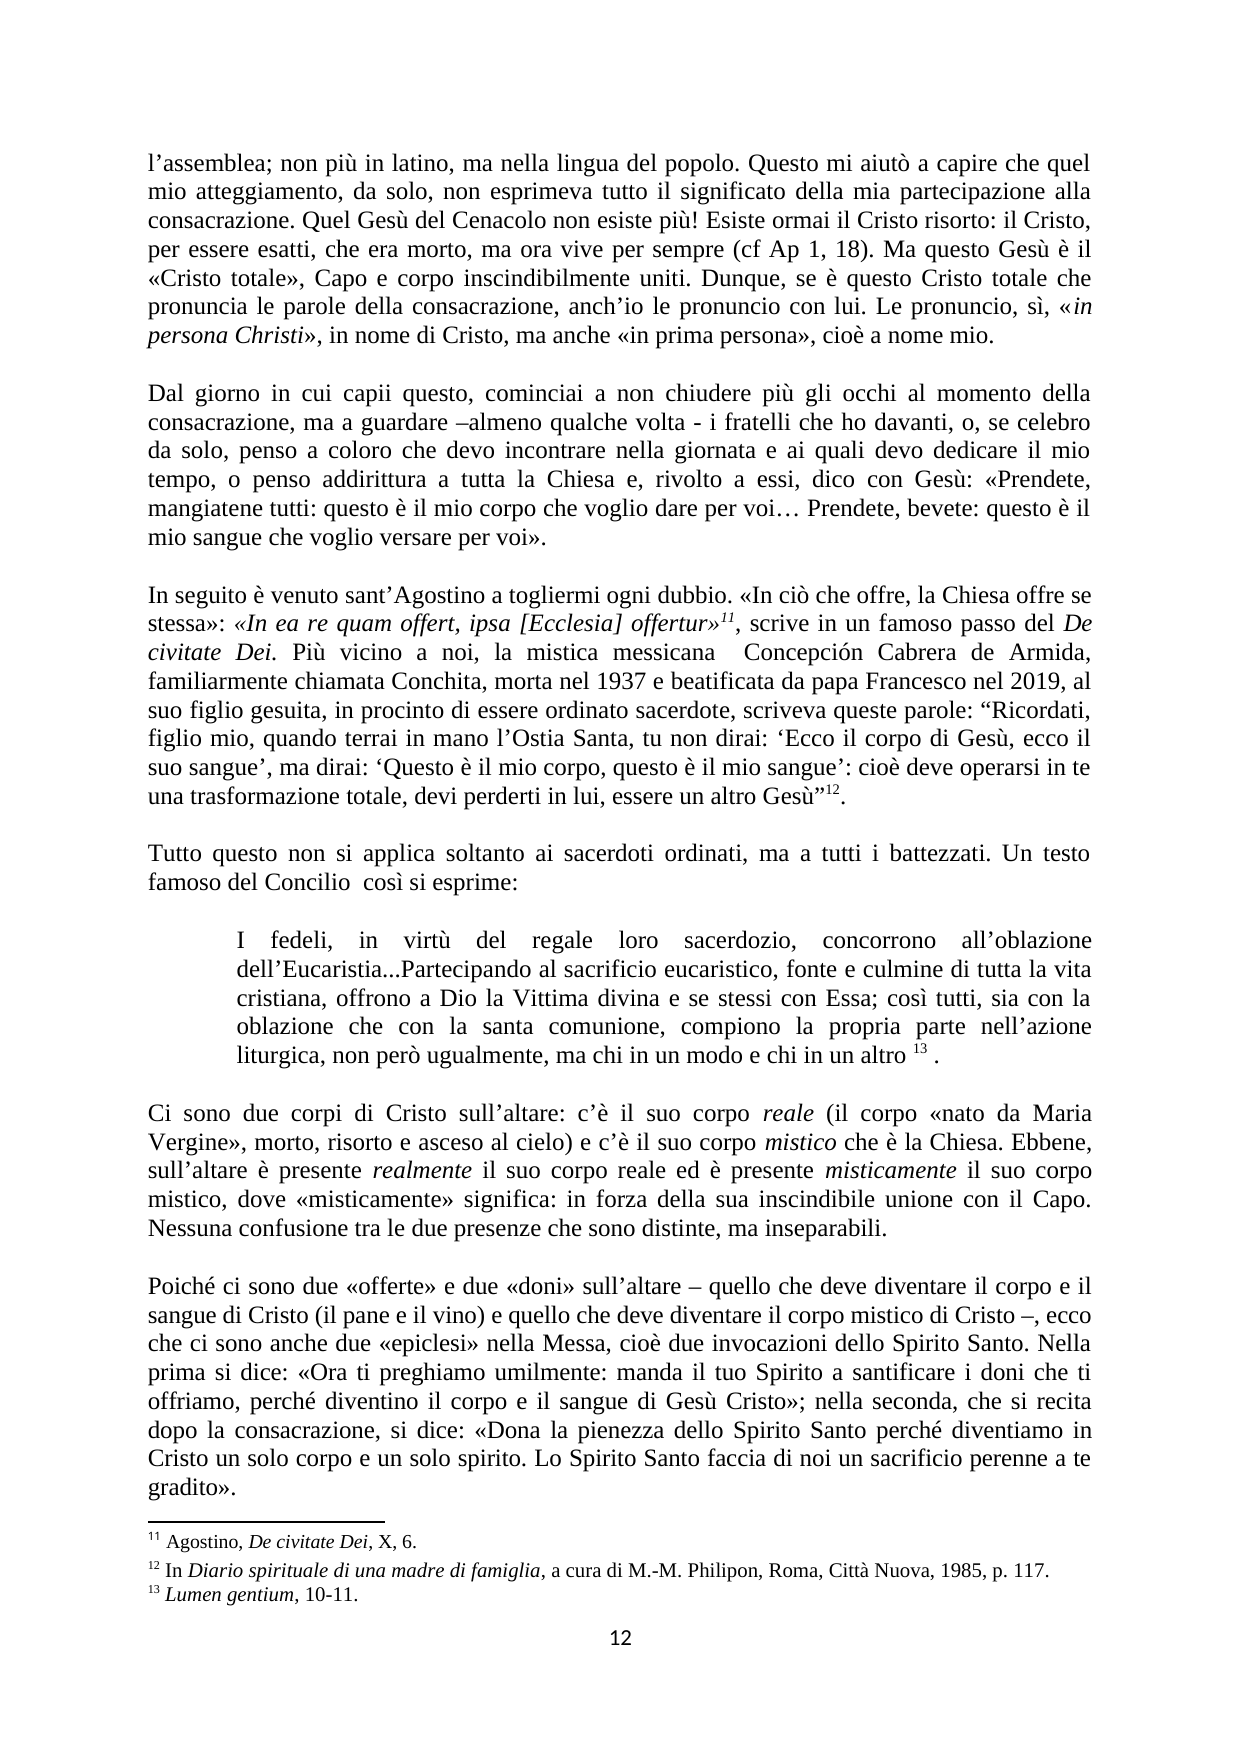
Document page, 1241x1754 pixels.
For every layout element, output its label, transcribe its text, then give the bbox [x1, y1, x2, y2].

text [148, 148, 1092, 349]
text Tutto questo non si applica soltanto ai sacerdoti ordinati, ma a tutti i battezzati. Un testo famoso del Concilio così si esprime: [148, 838, 1092, 896]
text In seguito è venuto sant’Agostino a togliermi ogni dubbio. «In ciò che offre, la Chiesa offre se stessa»: «In ea re quam offert, ipsa [Ecclesia] offertur», scrive in un famoso passo del De civitate Dei. Più vicino a noi, la mistica messicana Concepción Cabrera de Armida, familiarmente chiamata Conchita, morta nel 1937 e beatificata da papa Francesco nel 2019, al suo figlio gesuita, in procinto di essere ordinato sacerdote, scriveva queste parole: “Ricordati, figlio mio, quando terrai in mano l’Ostia Santa, tu non dirai: ‘Ecco il corpo di Gesù, ecco il suo sangue’, ma dirai: ‘Questo è il mio corpo, questo è il mio sangue’: cioè deve operarsi in te una trasformazione totale, devi perderti in lui, essere un altro Gesù”. [148, 580, 1092, 810]
text I fedeli, in virtù del regale loro sacerdozio, concorrono all’oblazione dell’Eucaristia...Partecipando al sacrificio eucaristico, fonte e culmine di tutta la vita cristiana, offrono a Dio la Vittima divina e se stessi con Essa; così tutti, sia con la oblazione che con la santa comunione, compiono la propria parte nell’azione liturgica, non però ugualmente, ma chi in un modo e chi in un altro . [236, 925, 1092, 1069]
text Ci sono due corpi di Cristo sull’altare: c’è il suo corpo reale (il corpo «nato da Maria Vergine», morto, risorto e asceso al cielo) e c’è il suo corpo mistico che è la Chiesa. Ebbene, sull’altare è presente realmente il suo corpo reale ed è presente misticamente il suo corpo mistico, dove «misticamente» significa: in forza della sua inscindibile unione con il Capo. Nessuna confusione tra le due presenze che sono distinte, ma inseparabili. [148, 1098, 1092, 1242]
text Poiché ci sono due «offerte» e due «doni» sull’altare – quello che deve diventare il corpo e il sangue di Cristo (il pane e il vino) e quello che deve diventare il corpo mistico di Cristo –, ecco che ci sono anche due «epiclesi» nella Messa, cioè due invocazioni dello Spirito Santo. Nella prima si dice: «Ora ti preghiamo umilmente: manda il tuo Spirito a santificare i doni che ti offriamo, perché diventino il corpo e il sangue di Gesù Cristo»; nella seconda, che si recita dopo la consacrazione, si dice: «Dona la pienezza dello Spirito Santo perché diventiamo in Cristo un solo corpo e un solo spirito. Lo Spirito Santo faccia di noi un sacrificio perenne a te gradito». [148, 1271, 1092, 1501]
text Dal giorno in cui capii questo, cominciai a non chiudere più gli occhi al momento della consacrazione, ma a guardare –almeno qualche volta - i fratelli che ho davanti, o, se celebro da solo, penso a coloro che devo incontrare nella giornata e ai quali devo dedicare il mio tempo, o penso addirittura a tutta la Chiesa e, rivolto a essi, dico con Gesù: «Prendete, mangiatene tutti: questo è il mio corpo che voglio dare per voi… Prendete, bevete: questo è il mio sangue che voglio versare per voi». [148, 378, 1092, 551]
